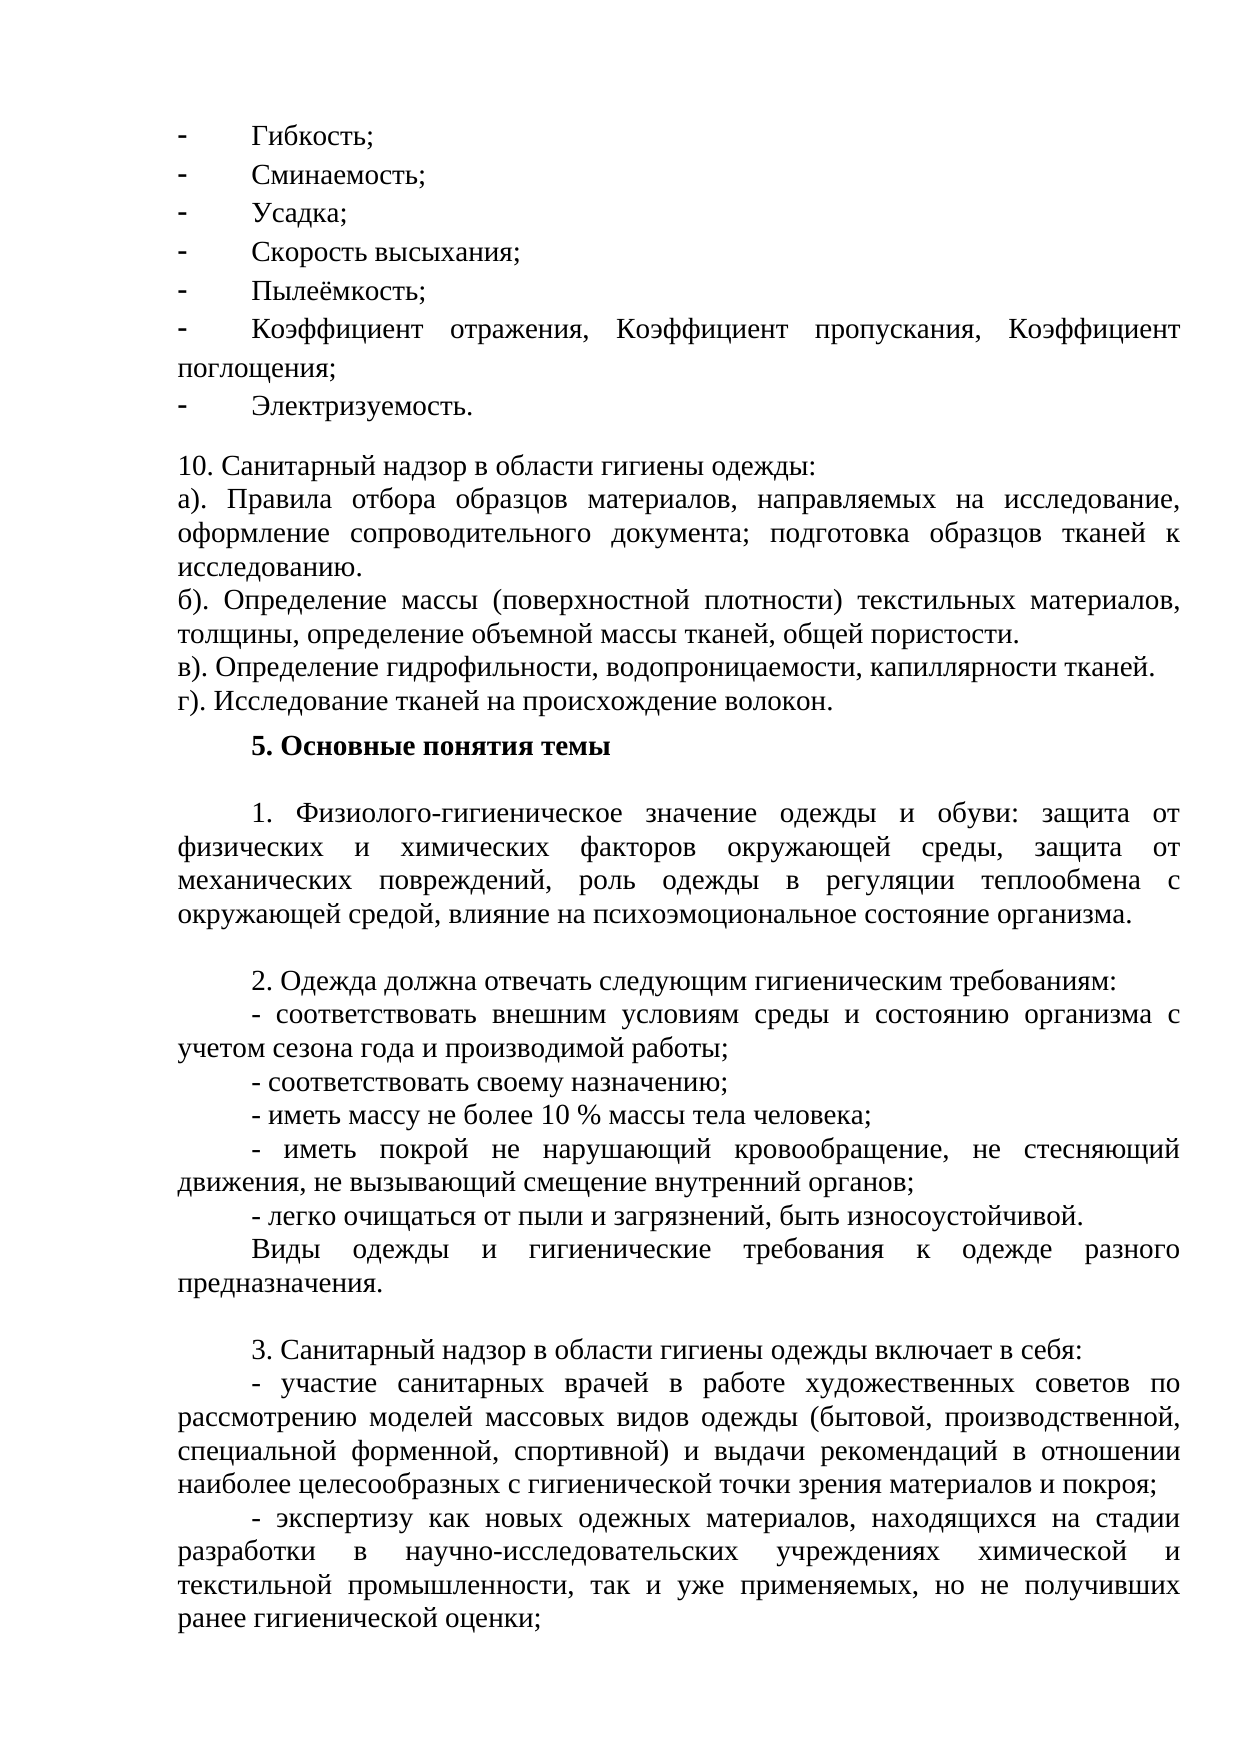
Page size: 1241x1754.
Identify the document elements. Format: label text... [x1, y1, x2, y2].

text - соответствовать своему назначению; [177, 1064, 1181, 1097]
text г). Исследование тканей на происхождение волокон. [177, 683, 1181, 716]
text 5. Основные понятия темы [177, 728, 1181, 762]
text - иметь массу не более 10 % массы тела человека; [177, 1097, 1181, 1131]
text б). Определение массы (поверхностной плотности) текстильных материалов, толщины, определение объемной массы тканей, общей пористости. [177, 582, 1181, 649]
list Сминаемость; [177, 157, 1181, 190]
text - соответствовать внешним условиям среды и состоянию организма с учетом сезона года и производимой работы; [177, 997, 1181, 1064]
list Усадка; [177, 195, 1181, 229]
text 2. Одежда должна отвечать следующим гигиеническим требованиям: [177, 963, 1181, 997]
text - иметь покрой не нарушающий кровообращение, не стесняющий движения, не вызывающий смещение внутренний органов; [177, 1131, 1181, 1198]
list Гибкость; [177, 118, 1181, 152]
list Электризуемость. [177, 388, 1181, 422]
list Скорость высыхания; [177, 234, 1181, 268]
text 3. Санитарный надзор в области гигиены одежды включает в себя: [177, 1332, 1181, 1366]
list Пылеёмкость; [177, 273, 1181, 306]
text 1. Физиолого-гигиеническое значение одежды и обуви: защита от физических и химических факторов окружающей среды, защита от механических повреждений, роль одежды в регуляции теплообмена с окружающей средой, влияние на психоэмоциональное состояние организма. [177, 795, 1181, 929]
text 10. Санитарный надзор в области гигиены одежды: [177, 448, 1181, 482]
text Виды одежды и гигиенические требования к одежде разного предназначения. [177, 1231, 1181, 1298]
text а). Правила отбора образцов материалов, направляемых на исследование, оформление сопроводительного документа; подготовка образцов тканей к исследованию. [177, 482, 1181, 582]
text - экспертизу как новых одежных материалов, находящихся на стадии разработки в научно-исследовательских учреждениях химической и текстильной промышленности, так и уже применяемых, но не получивших ранее гигиенической оценки; [177, 1500, 1181, 1634]
text - участие санитарных врачей в работе художественных советов по рассмотрению моделей массовых видов одежды (бытовой, производственной, специальной форменной, спортивной) и выдачи рекомендаций в отношении наиболее целесообразных с гигиенической точки зрения материалов и покроя; [177, 1366, 1181, 1500]
list Коэффициент отражения, Коэффициент пропускания, Коэффициент поглощения; [177, 311, 1181, 383]
text в). Определение гидрофильности, водопроницаемости, капиллярности тканей. [177, 649, 1181, 683]
text - легко очищаться от пыли и загрязнений, быть износоустойчивой. [177, 1198, 1181, 1231]
